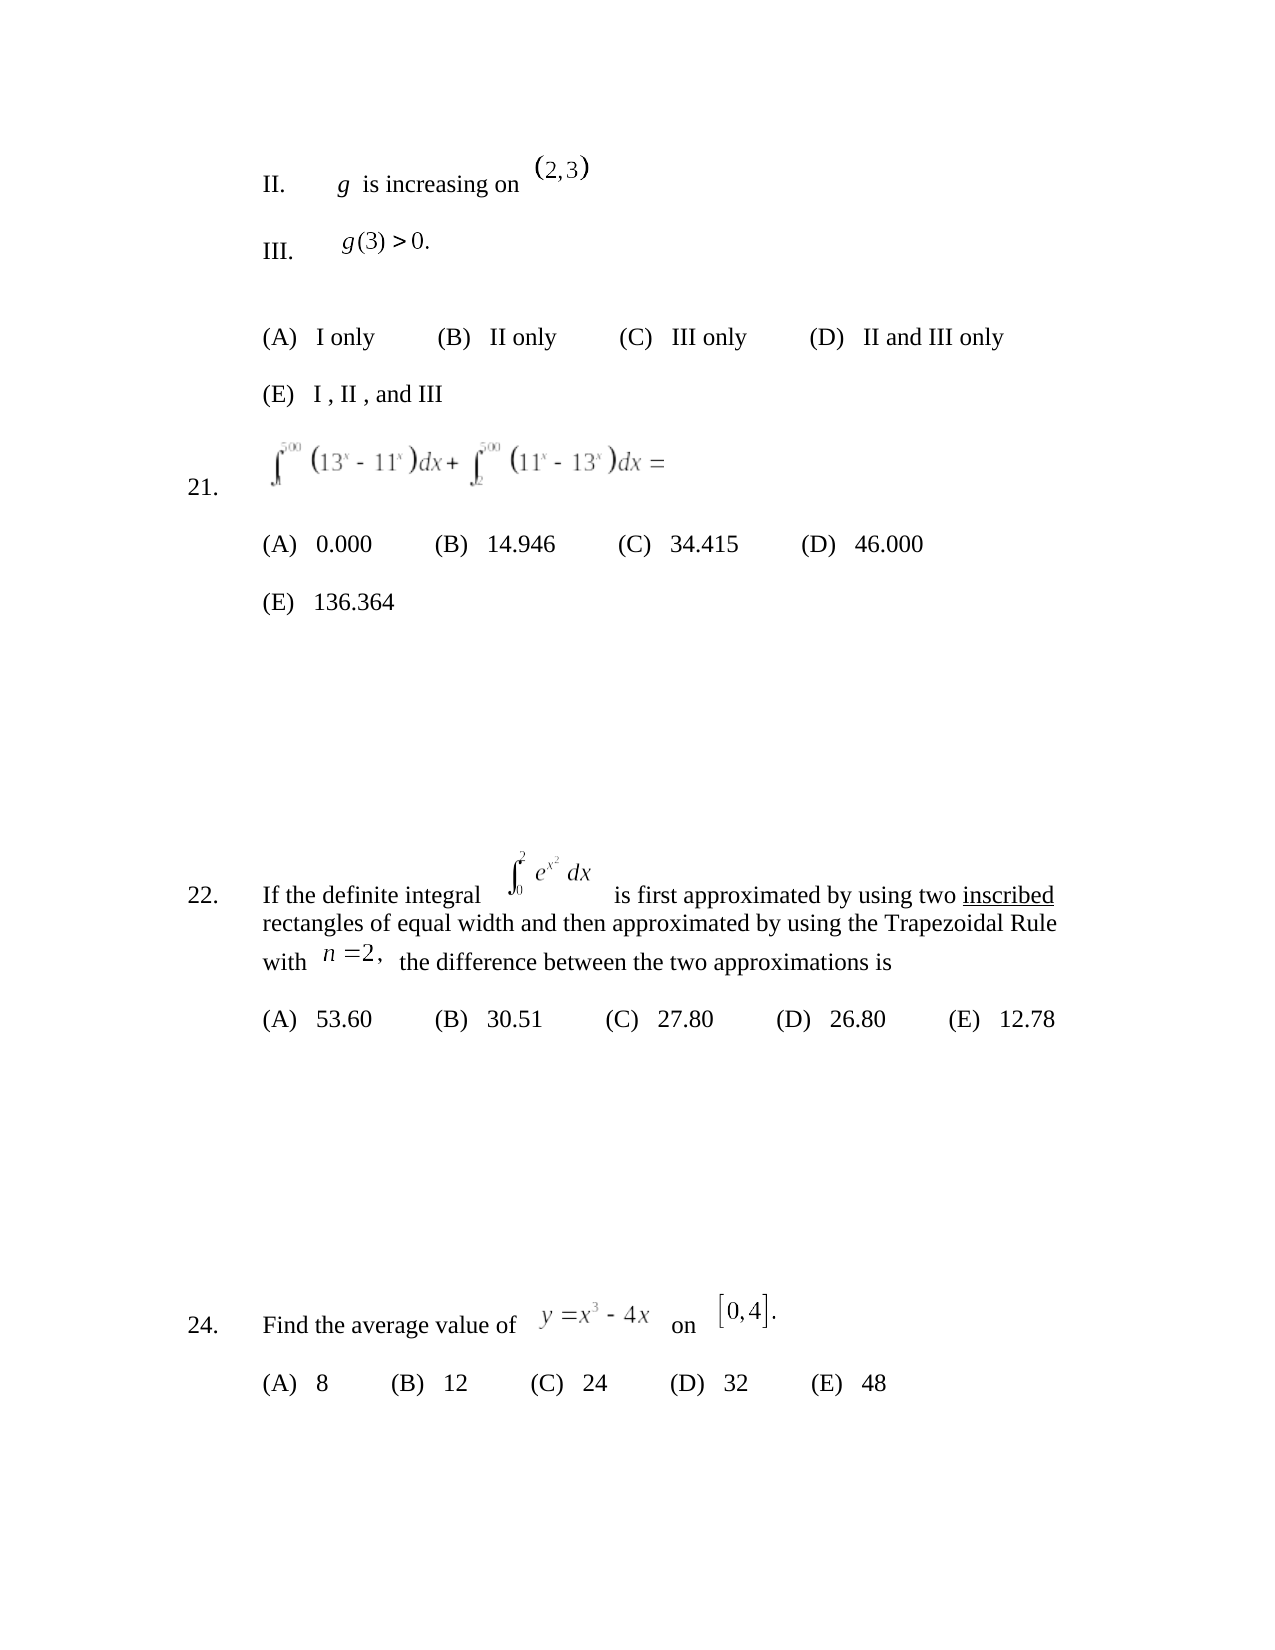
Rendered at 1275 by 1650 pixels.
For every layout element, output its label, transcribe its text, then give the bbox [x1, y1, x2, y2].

text 22. If the definite integral is first approximated by using two inscribed rectangles of equal width and then approximated by using the Trapezoidal Rule with the difference between the two approximations is [187, 845, 1087, 976]
text (E) 136.364 [187, 587, 1087, 615]
text (E) I , II , and III [187, 379, 1087, 408]
text (A) I only (B) II only (C) III only (D) II and III only [262, 322, 1087, 351]
text 24. Find the average value of on [187, 1292, 1087, 1339]
text (A) 0.000 (B) 14.946 (C) 34.415 (D) 46.000 [187, 529, 1087, 558]
text III. [187, 226, 1087, 264]
text 21. [187, 437, 1087, 500]
text II. g is increasing on [187, 150, 1087, 198]
text (A) 53.60 (B) 30.51 (C) 27.80 (D) 26.80 (E) 12.78 [187, 1004, 1087, 1033]
text (A) 8 (B) 12 (C) 24 (D) 32 (E) 48 [187, 1368, 1087, 1397]
